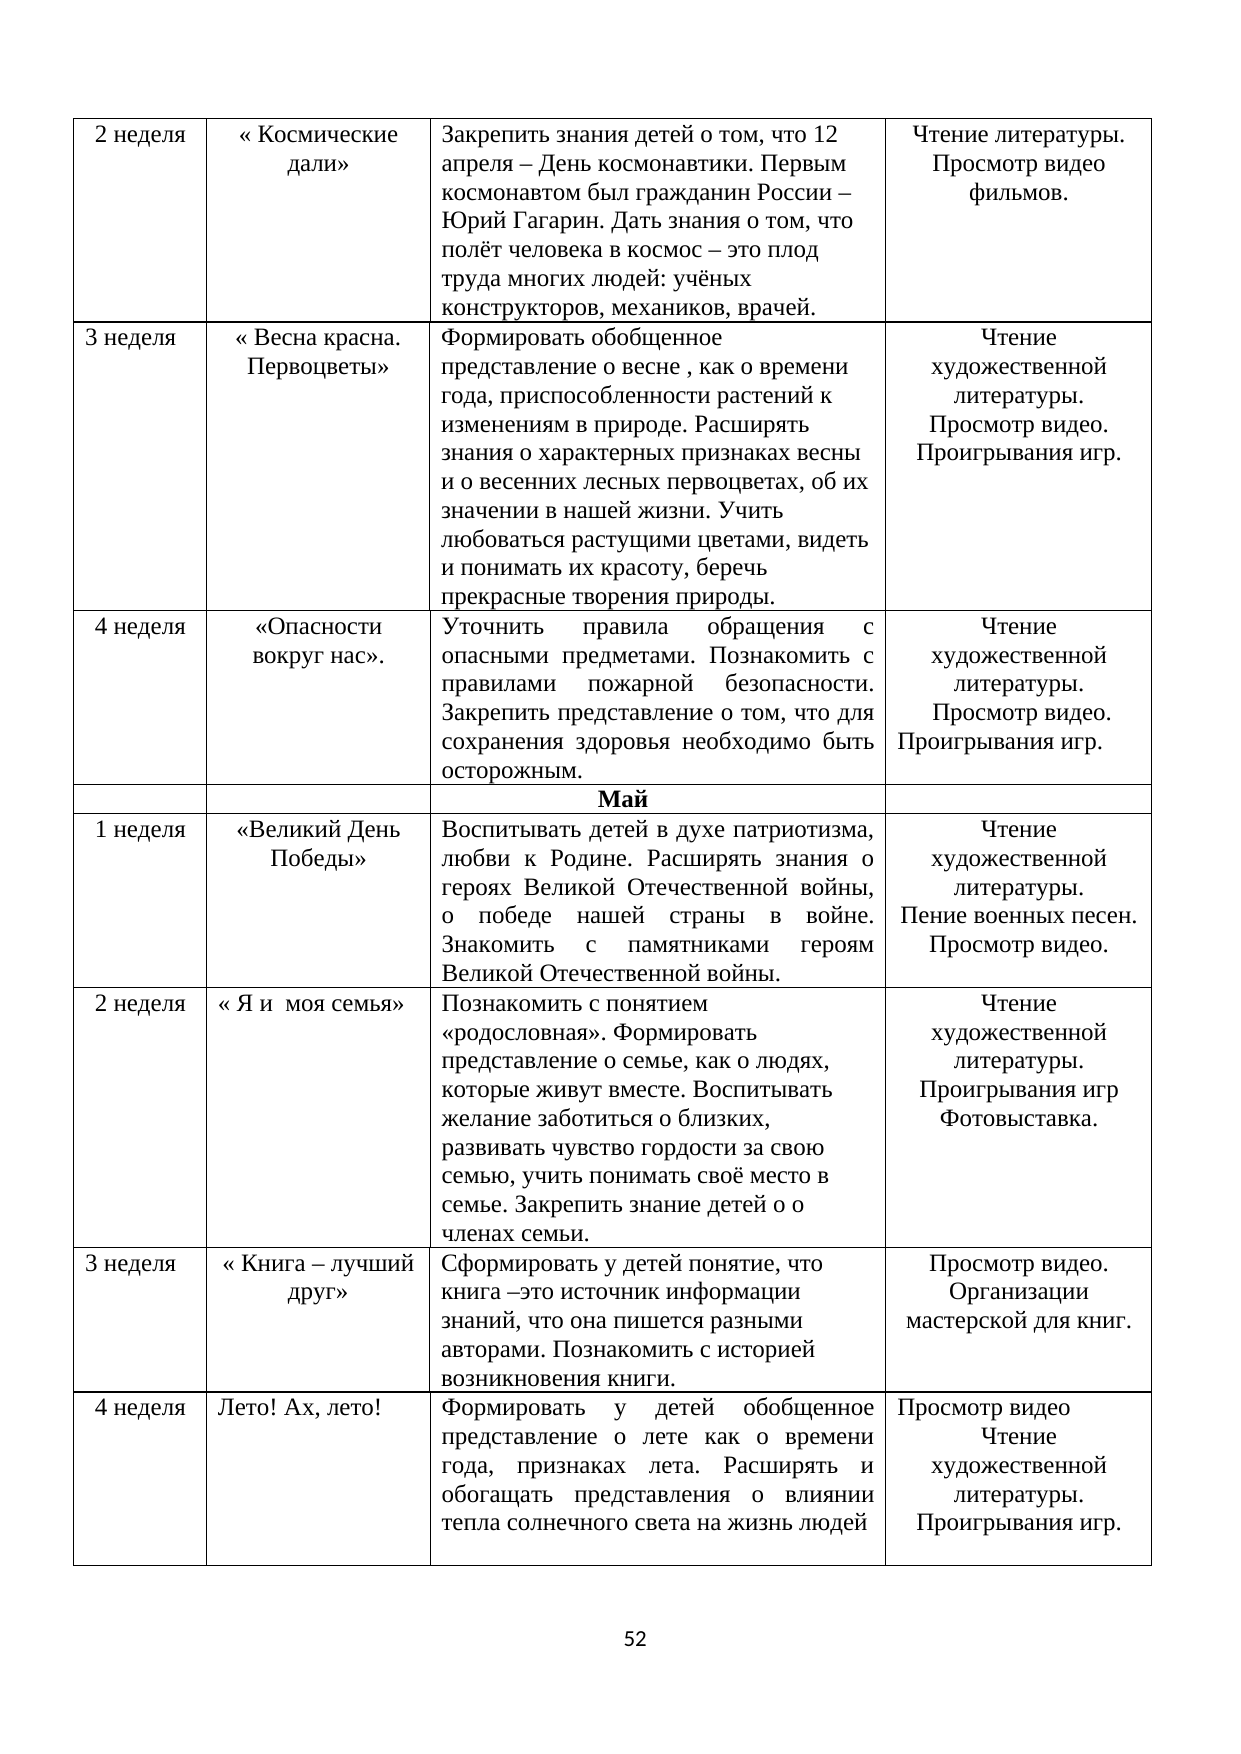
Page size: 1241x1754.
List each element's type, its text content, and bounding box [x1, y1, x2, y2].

table_cell Май [431, 785, 885, 813]
table_cell « Книга – лучший друг» [207, 1248, 429, 1391]
table_cell Уточнить правила обращения с опасными предметами. Познакомить с правилами пожарной безопасности. Закрепить представление о том, что для сохранения здоровья необходимо быть осторожным. [431, 611, 885, 783]
table_cell 3 неделя [74, 323, 206, 610]
table_cell Просмотр видео. Организации мастерской для книг. [886, 1248, 1151, 1391]
table_cell Просмотр видео Чтение художественной литературы. Проигрывания игр. [886, 1393, 1151, 1565]
table_cell 2 неделя [74, 988, 206, 1247]
table_cell «Великий День Победы» [207, 814, 430, 987]
table_cell 4 неделя [74, 611, 206, 783]
table_cell Сформировать у детей понятие, что книга –это источник информации знаний, что она пишется разными авторами. Познакомить с историей возникновения книги. [430, 1248, 885, 1391]
table_cell 3 неделя [74, 1248, 206, 1391]
table_cell Чтение литературы. Просмотр видео фильмов. [886, 119, 1151, 321]
table_cell Воспитывать детей в духе патриотизма, любви к Родине. Расширять знания о героях Великой Отечественной войны, о победе нашей страны в войне. Знакомить с памятниками героям Великой Отечественной войны. [431, 814, 885, 987]
table_cell [207, 785, 430, 813]
table_cell Чтение художественной литературы. Проигрывания игр Фотовыставка. [886, 988, 1151, 1247]
table_cell [74, 785, 206, 813]
table_cell Чтение художественной литературы. Просмотр видео. Проигрывания игр. [886, 323, 1151, 610]
table_cell 1 неделя [74, 814, 206, 987]
table_cell Познакомить с понятием «родословная». Формировать представление о семье, как о людях, которые живут вместе. Воспитывать желание заботиться о близких, развивать чувство гордости за свою семью, учить понимать своё место в семье. Закрепить знание детей о о членах семьи. [431, 988, 885, 1247]
table_cell Лето! Ах, лето! [207, 1393, 430, 1565]
table_cell 4 неделя [74, 1393, 206, 1565]
table_cell [886, 785, 1151, 813]
table_cell Формировать у детей обобщенное представление о лете как о времени года, признаках лета. Расширять и обогащать представления о влиянии тепла солнечного света на жизнь людей [431, 1393, 885, 1565]
table_cell Закрепить знания детей о том, что 12 апреля – День космонавтики. Первым космонавтом был гражданин России – Юрий Гагарин. Дать знания о том, что полёт человека в космос – это плод труда многих людей: учёных конструкторов, механиков, врачей. [431, 119, 885, 321]
table_cell Формировать обобщенное представление о весне , как о времени года, приспособленности растений к изменениям в природе. Расширять знания о характерных признаках весны и о весенних лесных первоцветах, об их значении в нашей жизни. Учить любоваться растущими цветами, видеть и понимать их красоту, беречь прекрасные творения природы. [430, 323, 885, 610]
table_cell Чтение художественной литературы. Просмотр видео. Проигрывания игр. [886, 611, 1151, 783]
table_cell Чтение художественной литературы. Пение военных песен. Просмотр видео. [886, 814, 1151, 987]
table_cell 2 неделя [74, 119, 206, 321]
table_cell « Космические дали» [207, 119, 430, 321]
table_cell « Весна красна. Первоцветы» [207, 323, 429, 610]
table_cell « Я и моя семья» [207, 988, 430, 1247]
table_cell «Опасности вокруг нас». [207, 611, 430, 783]
